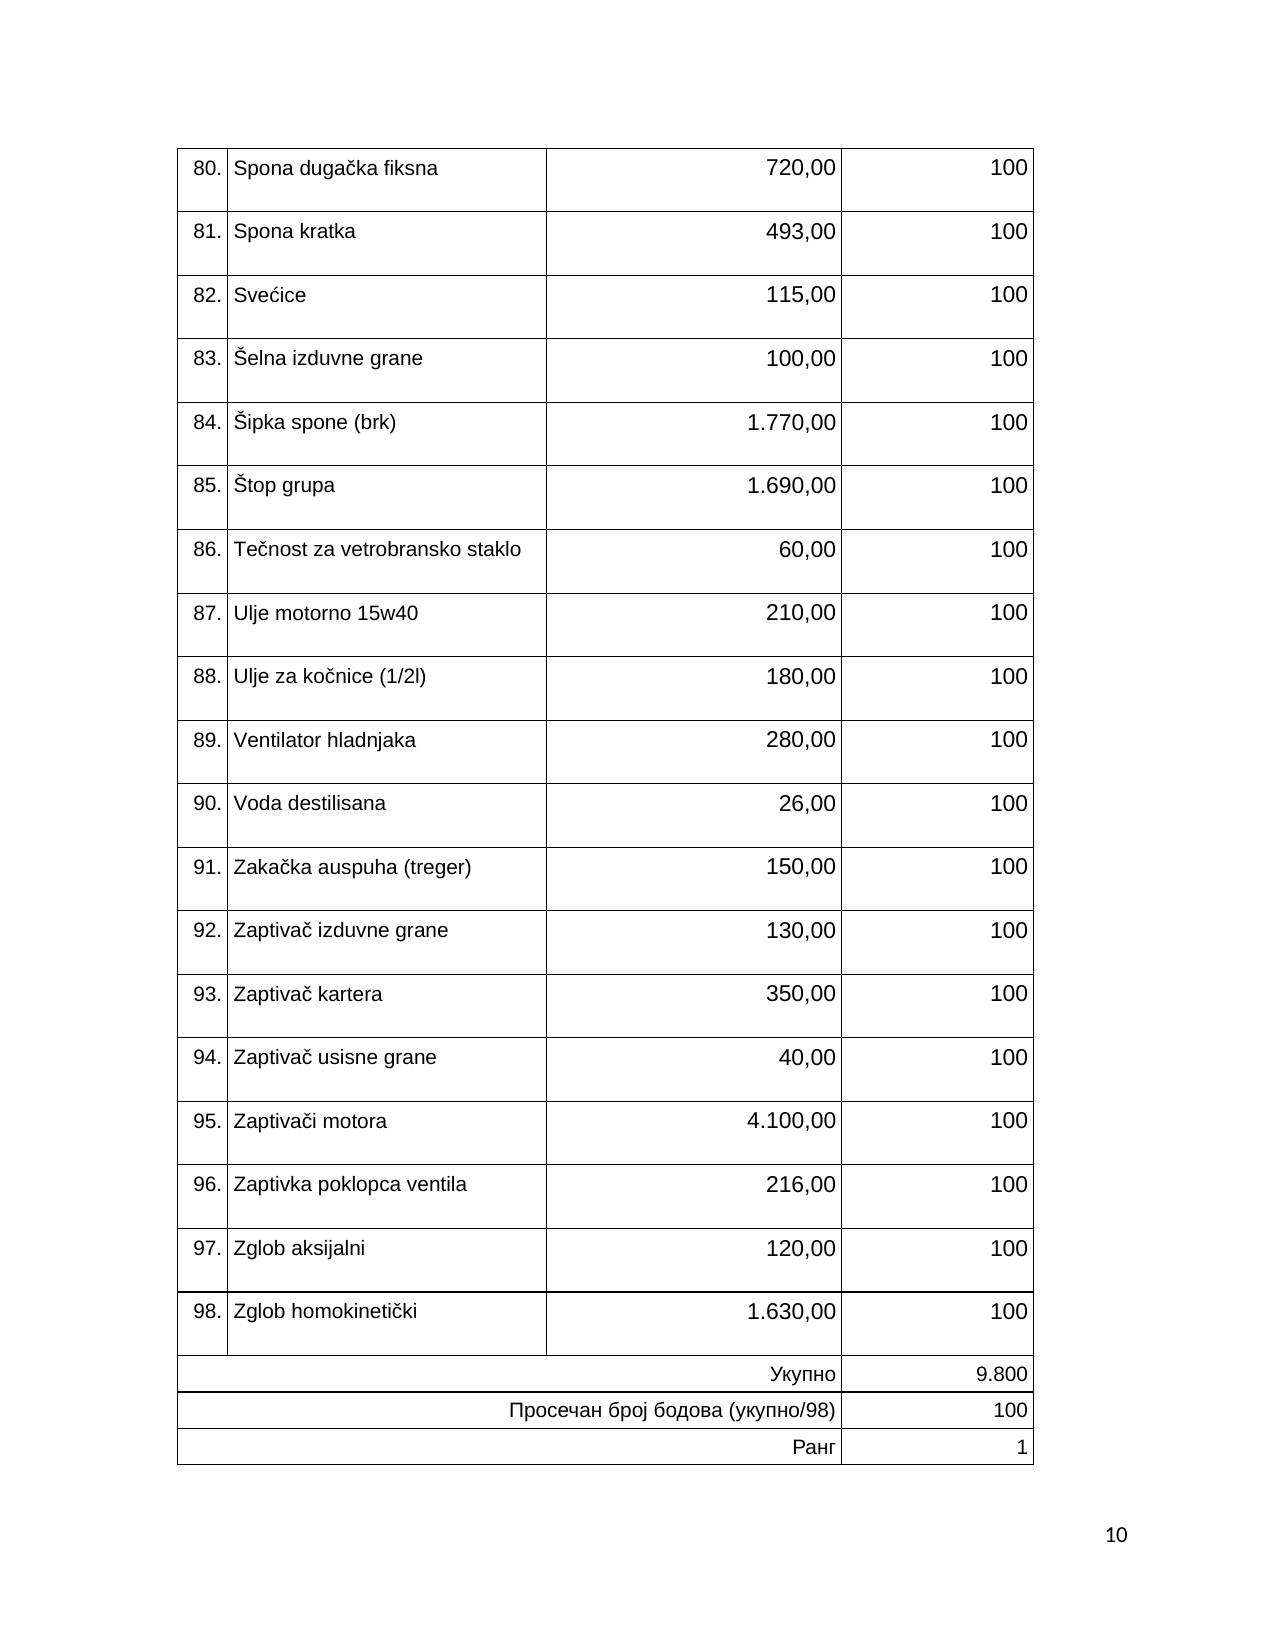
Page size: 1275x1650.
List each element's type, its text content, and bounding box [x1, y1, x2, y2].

table_cell 100 [842, 466, 1033, 529]
table_cell 40,00 [547, 1038, 841, 1101]
table_cell 1.630,00 [547, 1293, 841, 1355]
table_cell Zaptivač kartera [228, 975, 546, 1037]
table_cell 95. [178, 1102, 227, 1164]
table_cell 120,00 [547, 1229, 841, 1291]
table_cell 100 [842, 1165, 1033, 1228]
table_cell 94. [178, 1038, 227, 1101]
table_cell Zaptivač usisne grane [228, 1038, 546, 1101]
table_cell Zglob aksijalni [228, 1229, 546, 1291]
table_cell 100 [842, 212, 1033, 275]
table_cell 100 [842, 1393, 1033, 1428]
table_cell 1.690,00 [547, 466, 841, 529]
table_cell Просечан број бодова (укупно/98) [178, 1393, 841, 1428]
table_cell 84. [178, 403, 227, 465]
table_cell 180,00 [547, 657, 841, 719]
table_cell Zglob homokinetički [228, 1293, 546, 1355]
table_cell 85. [178, 466, 227, 529]
table_cell Štop grupa [228, 466, 546, 529]
table_cell 150,00 [547, 848, 841, 910]
table_cell 280,00 [547, 721, 841, 783]
table_cell Šipka spone (brk) [228, 403, 546, 465]
table_cell 9.800 [842, 1356, 1033, 1391]
table_cell 720,00 [547, 149, 841, 211]
table_cell 92. [178, 911, 227, 974]
table_cell 89. [178, 721, 227, 783]
table_cell 81. [178, 212, 227, 275]
table_cell Zaptivači motora [228, 1102, 546, 1164]
table_cell Svećice [228, 276, 546, 338]
table_cell 100 [842, 530, 1033, 592]
table_cell 216,00 [547, 1165, 841, 1228]
table_cell 100 [842, 276, 1033, 338]
table_cell 100 [842, 975, 1033, 1037]
table_cell Zakačka auspuha (treger) [228, 848, 546, 910]
table_cell 130,00 [547, 911, 841, 974]
table_cell Укупно [178, 1356, 841, 1391]
table_cell 91. [178, 848, 227, 910]
table_cell 100 [842, 1293, 1033, 1355]
table_cell 96. [178, 1165, 227, 1228]
table_cell Spona kratka [228, 212, 546, 275]
table_cell 100 [842, 721, 1033, 783]
table_cell Spona dugačka fiksna [228, 149, 546, 211]
table_cell 100 [842, 594, 1033, 656]
table_cell 1.770,00 [547, 403, 841, 465]
table_cell 100 [842, 1102, 1033, 1164]
table_cell Ulje motorno 15w40 [228, 594, 546, 656]
table_cell 98. [178, 1293, 227, 1355]
table_cell Tečnost za vetrobransko staklo [228, 530, 546, 592]
table_cell 88. [178, 657, 227, 719]
table_cell 100 [842, 1038, 1033, 1101]
table_cell Ранг [178, 1429, 841, 1464]
table_cell 1 [842, 1429, 1033, 1464]
table_cell 93. [178, 975, 227, 1037]
table_cell 87. [178, 594, 227, 656]
table_cell Ventilator hladnjaka [228, 721, 546, 783]
table_cell 4.100,00 [547, 1102, 841, 1164]
table_cell Zaptivač izduvne grane [228, 911, 546, 974]
table_cell 80. [178, 149, 227, 211]
table_cell 100 [842, 339, 1033, 402]
table_cell 82. [178, 276, 227, 338]
table_cell 493,00 [547, 212, 841, 275]
table_cell 60,00 [547, 530, 841, 592]
table_cell 90. [178, 784, 227, 847]
table_cell 100 [842, 911, 1033, 974]
table_cell 115,00 [547, 276, 841, 338]
table_cell 210,00 [547, 594, 841, 656]
table_cell 100 [842, 1229, 1033, 1291]
table_cell 100 [842, 403, 1033, 465]
table_cell 100 [842, 657, 1033, 719]
table_cell 100,00 [547, 339, 841, 402]
table_cell Voda destilisana [228, 784, 546, 847]
table_cell 97. [178, 1229, 227, 1291]
table_cell Šelna izduvne grane [228, 339, 546, 402]
table_cell 350,00 [547, 975, 841, 1037]
table_cell 86. [178, 530, 227, 592]
table_cell 100 [842, 784, 1033, 847]
table_cell Ulje za kočnice (1/2l) [228, 657, 546, 719]
table_cell Zaptivka poklopca ventila [228, 1165, 546, 1228]
table_cell 83. [178, 339, 227, 402]
table_cell 100 [842, 149, 1033, 211]
table_cell 100 [842, 848, 1033, 910]
table_cell 26,00 [547, 784, 841, 847]
